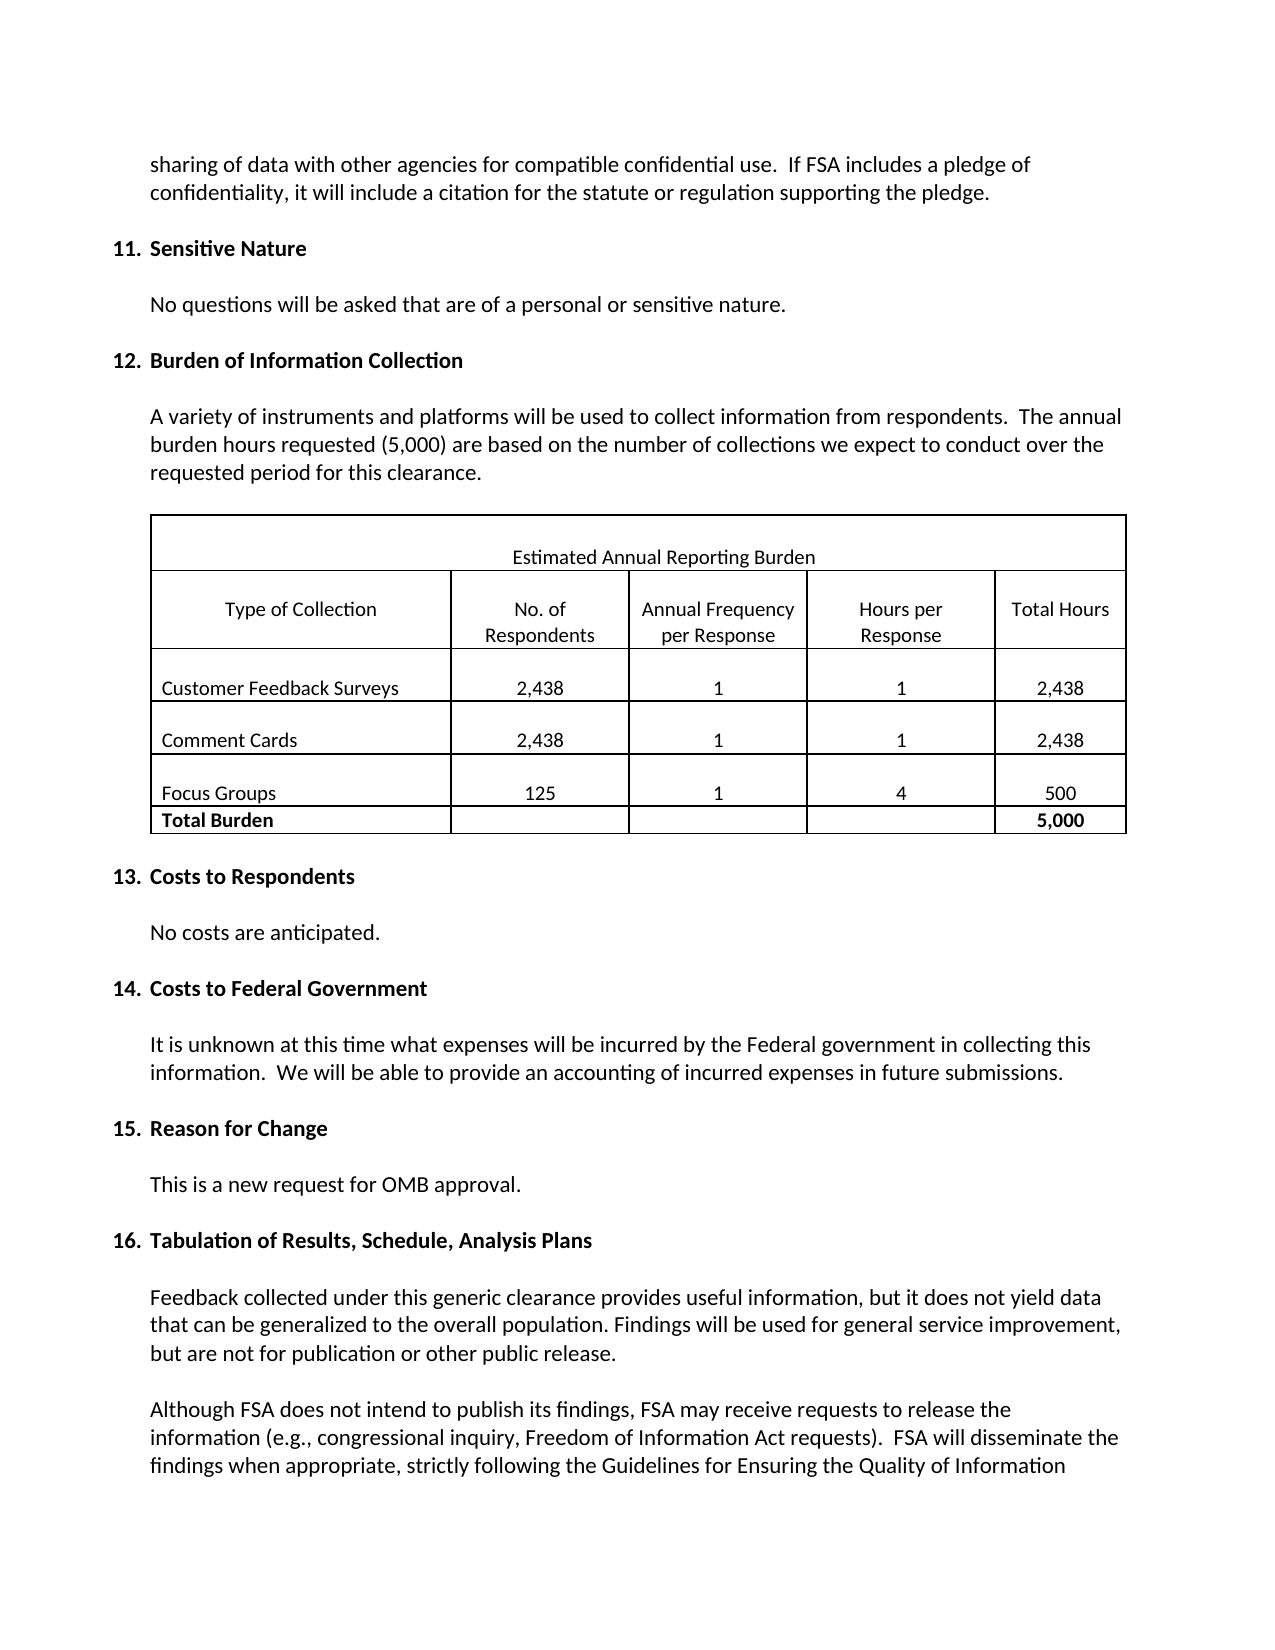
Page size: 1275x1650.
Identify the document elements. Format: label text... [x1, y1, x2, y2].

text Feedback collected under this generic clearance provides useful information, but it does not yield data that can be generalized to the overall population. Findings will be used for general service improvement, but are not for publication or other public release. [150, 1283, 1125, 1367]
table_cell No. of Respondents [452, 571, 628, 647]
table_cell Total Burden [152, 807, 450, 832]
list Costs to Respondents [112, 862, 1125, 890]
table_cell [808, 807, 994, 832]
table_cell [452, 807, 628, 832]
list Costs to Federal Government [112, 974, 1125, 1002]
table_cell Focus Groups [152, 755, 450, 805]
text This is a new request for OMB approval. [150, 1171, 1125, 1198]
list Tabulation of Results, Schedule, Analysis Plans [112, 1227, 1125, 1254]
table_cell 1 [630, 702, 806, 753]
text No costs are anticipated. [150, 918, 1125, 946]
table_cell 2,438 [452, 649, 628, 700]
table_cell 2,438 [996, 649, 1125, 700]
text No questions will be asked that are of a personal or sensitive nature. [150, 290, 1125, 318]
list Sensitive Nature [112, 234, 1125, 262]
table_cell 125 [452, 755, 628, 805]
table_cell 1 [630, 755, 806, 805]
table_cell Total Hours [996, 571, 1125, 647]
list Burden of Information Collection [112, 346, 1125, 374]
text A variety of instruments and platforms will be used to collect information from respondents. The annual burden hours requested (5,000) are based on the number of collections we expect to conduct over the requested period for this clearance. [150, 402, 1125, 486]
table_cell 1 [630, 649, 806, 700]
table_cell Annual Frequency per Response [630, 571, 806, 647]
table_cell Hours per Response [808, 571, 994, 647]
table_cell 2,438 [452, 702, 628, 753]
table_cell 500 [996, 755, 1125, 805]
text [150, 150, 1125, 206]
table_header Estimated Annual Reporting Burden [152, 516, 1125, 569]
table_cell Comment Cards [152, 702, 450, 753]
table_cell 5,000 [996, 807, 1125, 832]
table_cell 2,438 [996, 702, 1125, 753]
list Reason for Change [112, 1114, 1125, 1142]
table_cell 1 [808, 702, 994, 753]
list It is unknown at this time what expenses will be incurred by the Federal government in collecting this information. We will be able to provide an accounting of incurred expenses in future submissions. [150, 1030, 1125, 1086]
table_cell [630, 807, 806, 832]
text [150, 1395, 1125, 1479]
table_cell 1 [808, 649, 994, 700]
table_cell 4 [808, 755, 994, 805]
table_cell Customer Feedback Surveys [152, 649, 450, 700]
table_cell Type of Collection [152, 571, 450, 647]
